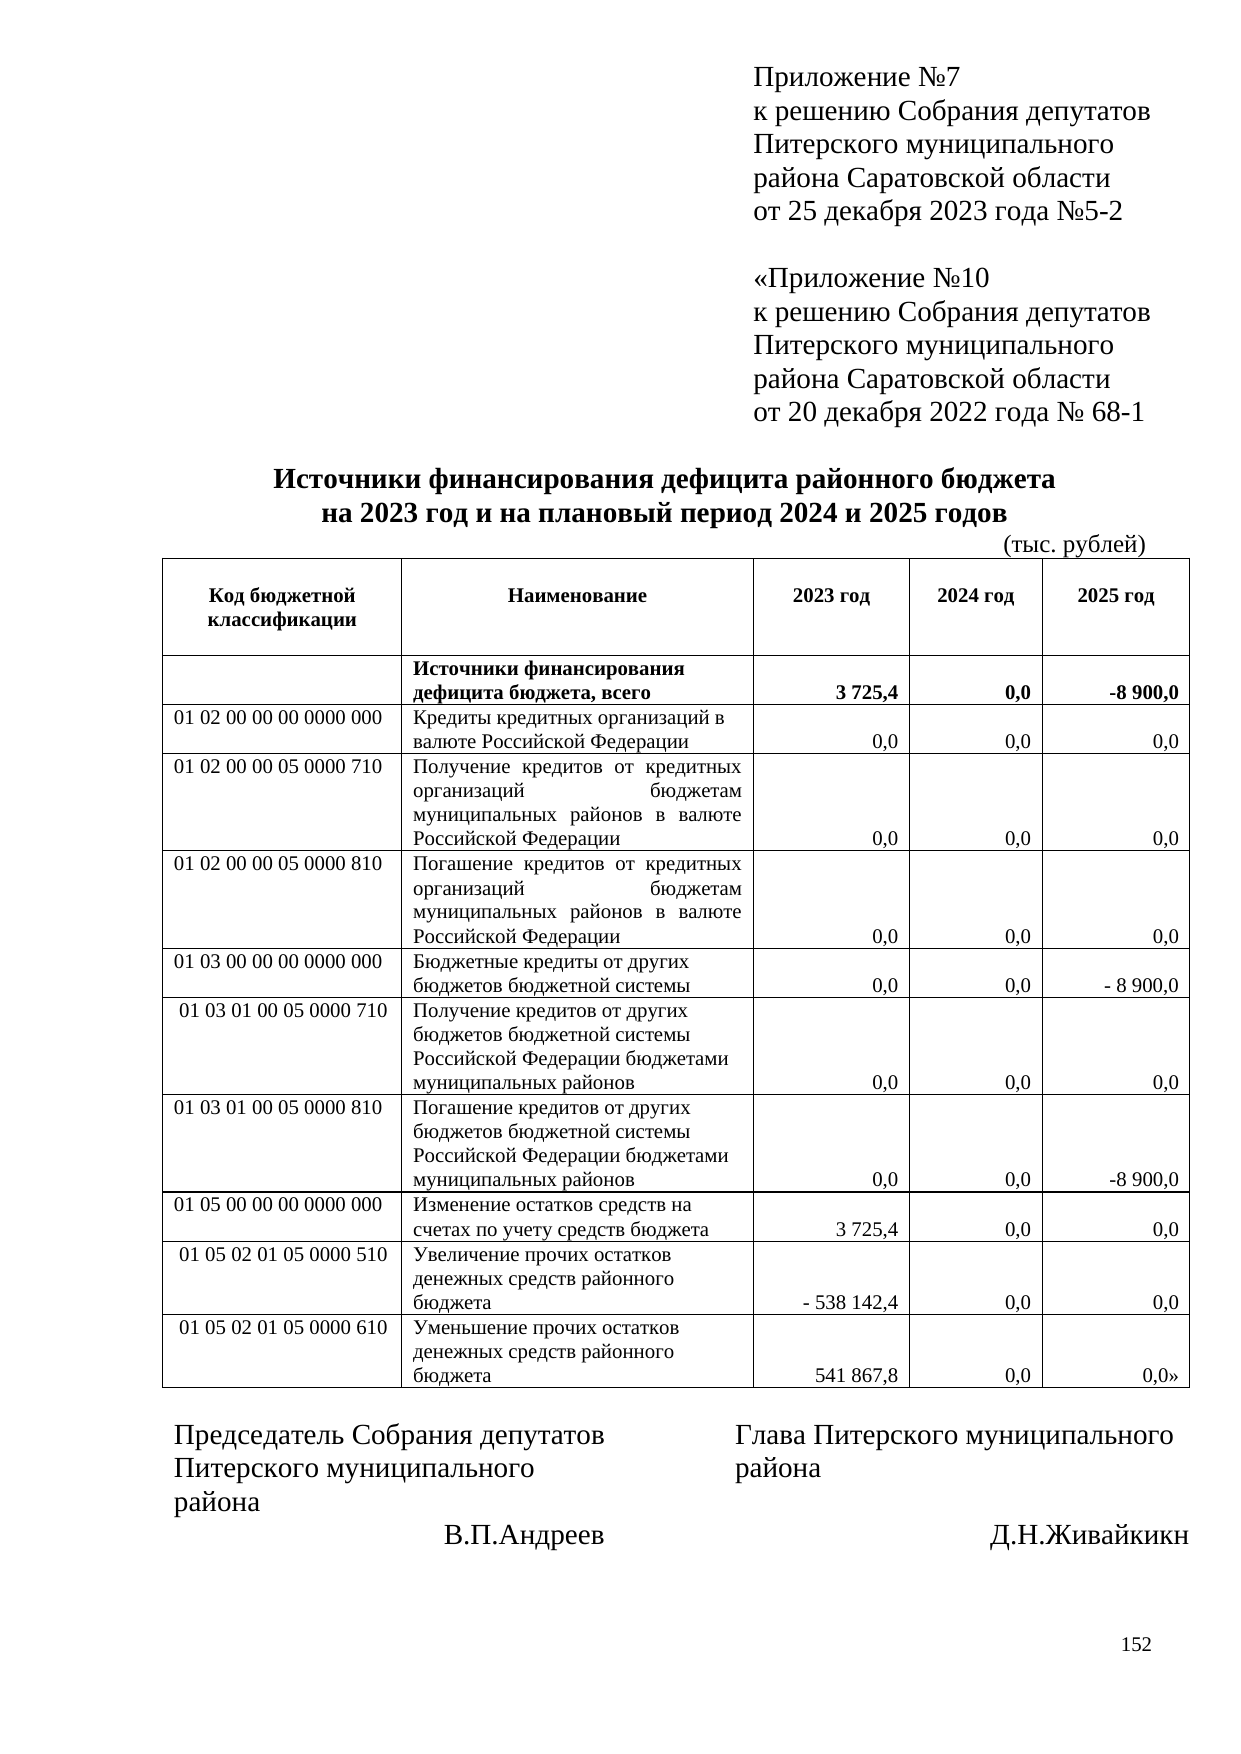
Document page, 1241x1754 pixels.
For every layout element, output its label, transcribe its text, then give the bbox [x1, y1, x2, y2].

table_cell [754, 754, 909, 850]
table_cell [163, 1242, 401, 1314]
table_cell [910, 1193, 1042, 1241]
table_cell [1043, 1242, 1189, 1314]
subtitle «Приложение №10 к решению Собрания депутатов [753, 260, 1152, 327]
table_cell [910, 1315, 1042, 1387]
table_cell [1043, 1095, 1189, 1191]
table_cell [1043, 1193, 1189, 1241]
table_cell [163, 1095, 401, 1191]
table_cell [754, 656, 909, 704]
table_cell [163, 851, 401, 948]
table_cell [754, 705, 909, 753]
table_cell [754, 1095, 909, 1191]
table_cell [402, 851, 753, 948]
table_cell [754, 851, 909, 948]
subtitle Питерского муниципального района Саратовской области [753, 126, 1152, 193]
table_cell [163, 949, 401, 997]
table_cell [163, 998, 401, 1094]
subtitle от 25 декабря 2023 года №5-2 [753, 193, 1152, 227]
text (тыс. рублей) [177, 529, 1152, 557]
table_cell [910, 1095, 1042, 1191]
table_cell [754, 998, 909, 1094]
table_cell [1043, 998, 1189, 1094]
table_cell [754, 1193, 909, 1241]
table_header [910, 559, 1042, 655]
text Источники финансирования дефицита районного бюджета [177, 462, 1152, 495]
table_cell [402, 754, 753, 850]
subtitle Питерского муниципального района Саратовской области [753, 327, 1152, 394]
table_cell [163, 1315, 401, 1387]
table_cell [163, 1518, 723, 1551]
subtitle Приложение №7 к решению Собрания депутатов [753, 59, 1152, 126]
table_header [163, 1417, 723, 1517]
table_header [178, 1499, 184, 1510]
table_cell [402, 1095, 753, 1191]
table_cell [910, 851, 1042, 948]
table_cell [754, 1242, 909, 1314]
text на 2023 год и на плановый период 2024 и 2025 годов [177, 495, 1152, 529]
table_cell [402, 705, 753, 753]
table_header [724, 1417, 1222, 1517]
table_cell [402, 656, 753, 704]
subtitle от 20 декабря 2022 года № 68-1 [753, 394, 1152, 428]
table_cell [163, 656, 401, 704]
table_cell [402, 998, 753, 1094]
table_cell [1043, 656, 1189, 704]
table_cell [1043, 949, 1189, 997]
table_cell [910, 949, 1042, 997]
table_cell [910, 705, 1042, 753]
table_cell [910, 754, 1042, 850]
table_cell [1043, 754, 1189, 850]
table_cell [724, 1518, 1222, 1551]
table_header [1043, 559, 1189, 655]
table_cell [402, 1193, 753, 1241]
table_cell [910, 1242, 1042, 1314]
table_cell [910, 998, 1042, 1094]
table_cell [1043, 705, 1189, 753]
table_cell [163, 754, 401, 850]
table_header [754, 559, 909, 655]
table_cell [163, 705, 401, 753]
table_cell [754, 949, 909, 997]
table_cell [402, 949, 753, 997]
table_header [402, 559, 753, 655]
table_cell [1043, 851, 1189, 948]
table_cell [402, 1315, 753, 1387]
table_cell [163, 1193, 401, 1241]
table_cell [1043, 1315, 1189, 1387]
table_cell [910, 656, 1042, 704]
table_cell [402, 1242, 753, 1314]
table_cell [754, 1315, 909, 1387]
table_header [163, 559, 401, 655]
